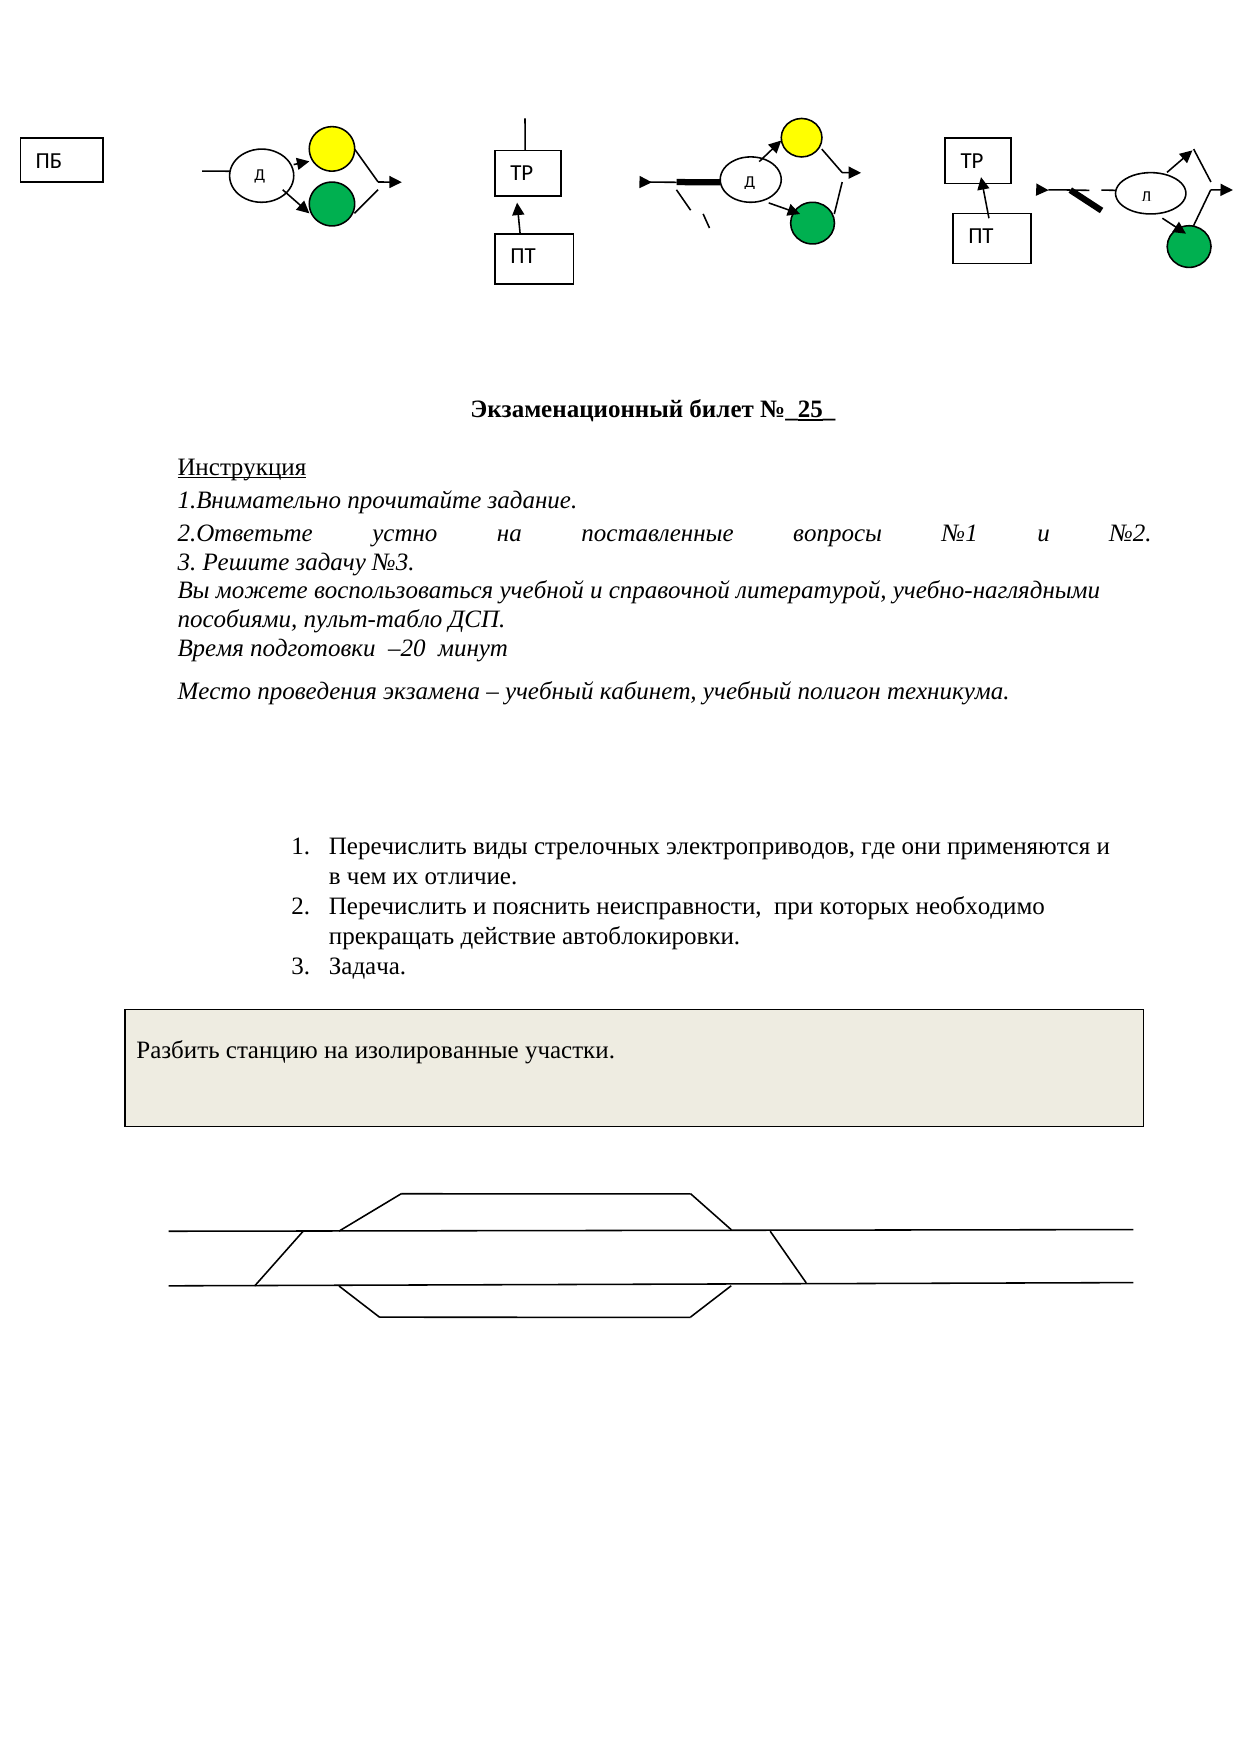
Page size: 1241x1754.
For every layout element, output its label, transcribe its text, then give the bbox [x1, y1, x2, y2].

text М [985, 167, 1152, 191]
list Перечислить виды стрелочных электроприводов, где они применяются и в чем их отличие. [291, 830, 1128, 890]
text М [177, 167, 233, 191]
text Экзаменационный билет №_25_ [177, 393, 1128, 423]
list Задача. [291, 950, 1128, 980]
text Инструкция 1.Внимательно прочитайте задание. [177, 452, 1152, 514]
text М [562, 167, 723, 191]
text М [778, 167, 978, 191]
list Перечислить и пояснить неисправности, при которых необходимо прекращать действие автоблокировки. [291, 890, 1128, 950]
text 2.Ответьте устно на поставленные вопросы №1 и №2. 3. Решите задачу №3. [177, 518, 1152, 576]
text Вы можете воспользоваться учебной и справочной литературой, учебно-наглядными пособиями, пульт-табло ДСП. [177, 576, 1152, 633]
table_header Разбить станцию на изолированные участки. [126, 1010, 1143, 1126]
text Место проведения экзамена – учебный кабинет, учебный полигон техникума. [177, 676, 1152, 705]
text Время подготовки –20 минут [177, 633, 1152, 662]
text М [290, 167, 494, 191]
